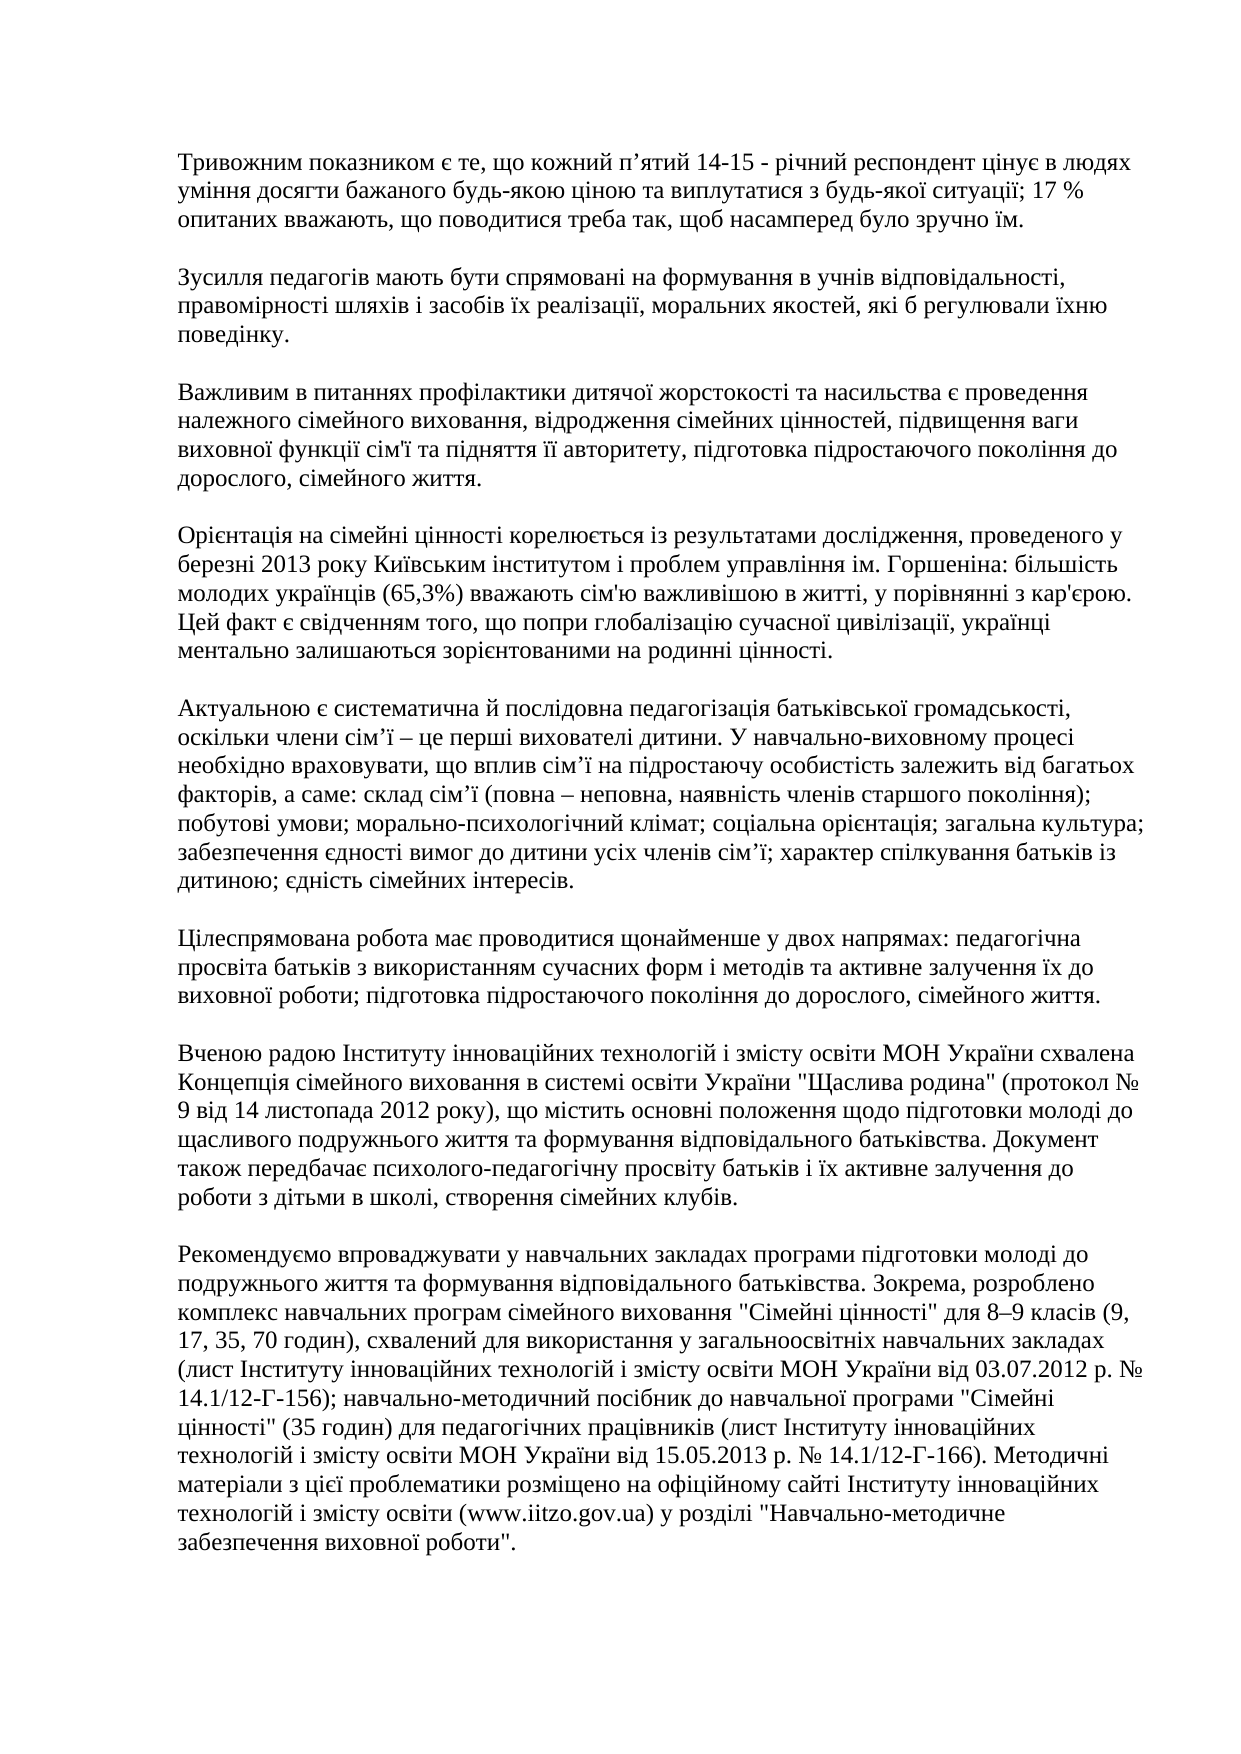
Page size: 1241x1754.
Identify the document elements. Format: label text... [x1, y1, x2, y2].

text Орієнтація на сімейні цінності корелюється із результатами дослідження, проведеного у березні 2013 року Київським інститутом і проблем управління ім. Горшеніна: більшість молодих українців (65,3%) вважають сім'ю важливішою в житті, у порівнянні з кар'єрою. Цей факт є свідченням того, що попри глобалізацію сучасної цивілізації, українці ментально залишаються зорієнтованими на родинні цінності. [177, 521, 1152, 664]
text Тривожним показником є те, що кожний п’ятий 14-15 - річний респондент цінує в людях уміння досягти бажаного будь-якою ціною та виплутатися з будь-якої ситуації; 17 % опитаних вважають, що поводитися треба так, щоб насамперед було зручно їм. [177, 147, 1152, 233]
text Зусилля педагогів мають бути спрямовані на формування в учнів відповідальності, правомірності шляхів і засобів їх реалізації, моральних якостей, які б регулювали їхню поведінку. [177, 262, 1152, 348]
text Важливим в питаннях профілактики дитячої жорстокості та насильства є проведення належного сімейного виховання, відродження сімейних цінностей, підвищення ваги виховної функції сім'ї та підняття її авторитету, підготовка підростаючого покоління до дорослого, сімейного життя. [177, 377, 1152, 492]
text Вченою радою Інституту інноваційних технологій і змісту освіти МОН України схвалена Концепція сімейного виховання в системі освіти України "Щаслива родина" (протокол № 9 від 14 листопада 2012 року), що містить основні положення щодо підготовки молоді до щасливого подружнього життя та формування відповідального батьківства. Документ також передбачає психолого-педагогічну просвіту батьків і їх активне залучення до роботи з дітьми в школі, створення сімейних клубів. [177, 1038, 1152, 1211]
text Актуальною є систематична й послідовна педагогізація батьківської громадськості, оскільки члени сім’ї – це перші вихователі дитини. У навчально-виховному процесі необхідно враховувати, що вплив сім’ї на підростаючу особистість залежить від багатьох факторів, а саме: склад сім’ї (повна – неповна, наявність членів старшого покоління); побутові умови; морально-психологічний клімат; соціальна орієнтація; загальна культура; забезпечення єдності вимог до дитини усіх членів сім’ї; характер спілкування батьків із дитиною; єдність сімейних інтересів. [177, 693, 1152, 894]
text Рекомендуємо впроваджувати у навчальних закладах програми підготовки молоді до подружнього життя та формування відповідального батьківства. Зокрема, розроблено комплекс навчальних програм сімейного виховання "Сімейні цінності" для 8–9 класів (9, 17, 35, 70 годин), схвалений для використання у загальноосвітніх навчальних закладах (лист Інституту інноваційних технологій і змісту освіти МОН України від 03.07.2012 р. № 14.1/12-Г-156); навчально-методичний посібник до навчальної програми "Сімейні цінності" (35 годин) для педагогічних працівників (лист Інституту інноваційних технологій і змісту освіти МОН України від 15.05.2013 р. № 14.1/12-Г-166). Методичні матеріали з цієї проблематики розміщено на офіційному сайті Інституту інноваційних технологій і змісту освіти (www.iitzo.gov.ua) у розділі "Навчально-методичне забезпечення виховної роботи". [177, 1239, 1152, 1556]
text Цілеспрямована робота має проводитися щонайменше у двох напрямах: педагогічна просвіта батьків з використанням сучасних форм і методів та активне залучення їх до виховної роботи; підготовка підростаючого покоління до дорослого, сімейного життя. [177, 923, 1152, 1009]
